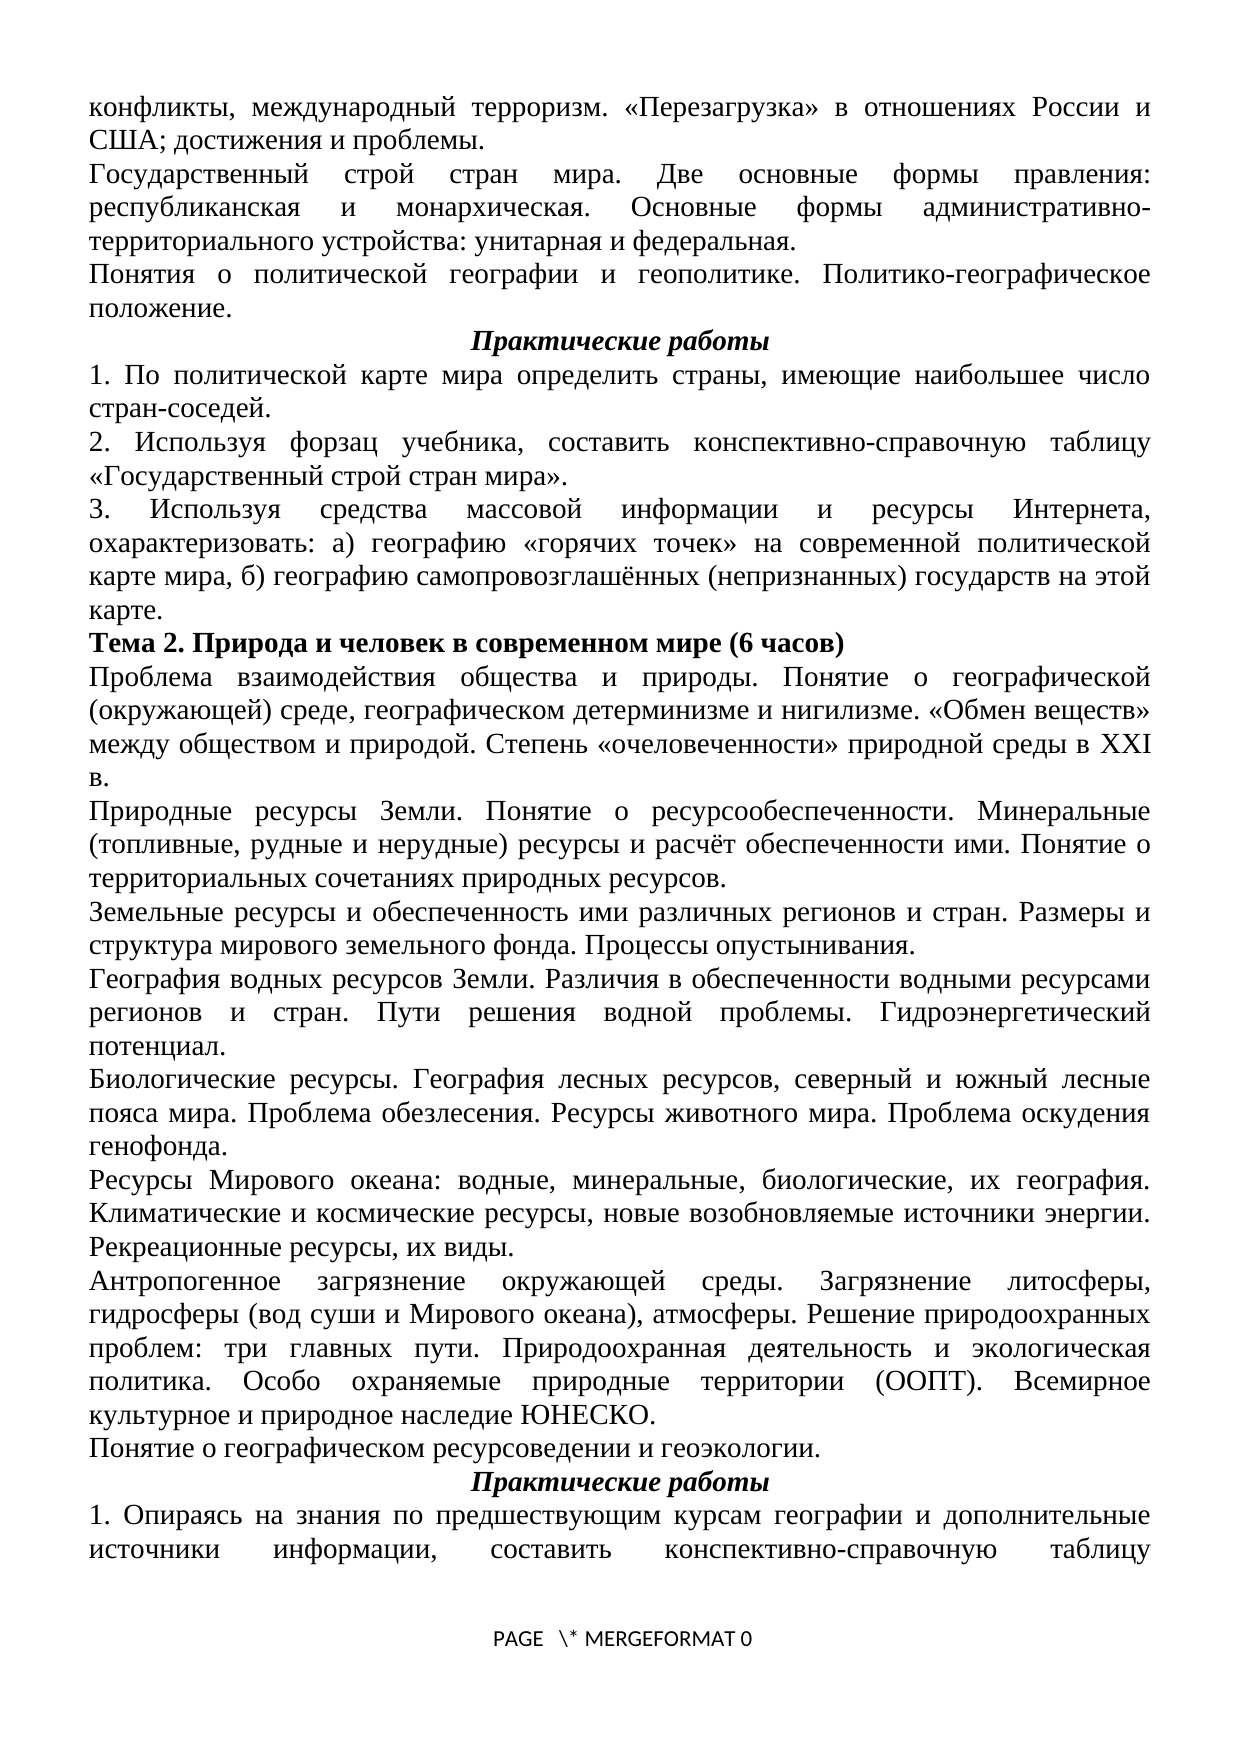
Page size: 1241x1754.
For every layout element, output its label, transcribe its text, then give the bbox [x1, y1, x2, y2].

text География водных ресурсов Земли. Различия в обеспеченности водными ресурсами регионов и стран. Пути решения водной проблемы. Гидроэнергетический потенциал. [89, 961, 1152, 1061]
text Ресурсы Мирового океана: водные, минеральные, биологические, их география. Климатические и космические ресурсы, новые возобновляемые источники энергии. Рекреационные ресурсы, их виды. [89, 1162, 1152, 1263]
text Практические работы [89, 1464, 1152, 1497]
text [89, 1497, 1152, 1564]
text Практические работы [89, 323, 1152, 357]
text 1. По политической карте мира определить страны, имеющие наибольшее число стран-соседей. [89, 357, 1152, 424]
text Антропогенное загрязнение окружающей среды. Загрязнение литосферы, гидросферы (вод суши и Мирового океана), атмосферы. Решение природоохранных проблем: три главных пути. Природоохранная деятельность и экологическая политика. Особо охраняемые природные территории (ООПТ). Всемирное культурное и природное наследие ЮНЕСКО. [89, 1263, 1152, 1430]
text Проблема взаимодействия общества и природы. Понятие о географической (окружающей) среде, географическом детерминизме и нигилизме. «Обмен веществ» между обществом и природой. Степень «очеловеченности» природной среды в XXI в. [89, 659, 1152, 793]
text Понятия о политической географии и геополитике. Политико-географическое положение. [89, 256, 1152, 323]
text Биологические ресурсы. География лесных ресурсов, северный и южный лесные пояса мира. Проблема обезлесения. Ресурсы животного мира. Проблема оскудения генофонда. [89, 1061, 1152, 1162]
text Природные ресурсы Земли. Понятие о ресурсообеспеченности. Минеральные (топливные, рудные и нерудные) ресурсы и расчёт обеспеченности ими. Понятие о территориальных сочетаниях природных ресурсов. [89, 793, 1152, 894]
text 2. Используя форзац учебника, составить конспективно-справочную таблицу «Государственный строй стран мира». [89, 424, 1152, 491]
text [89, 89, 1152, 156]
text Земельные ресурсы и обеспеченность ими различных регионов и стран. Размеры и структура мирового земельного фонда. Процессы опустынивания. [89, 894, 1152, 961]
text Понятие о географическом ресурсоведении и геоэкологии. [89, 1430, 1152, 1464]
text 3. Используя средства массовой информации и ресурсы Интернета, охарактеризовать: а) географию «горячих точек» на современной политической карте мира, б) географию самопровозглашённых (непризнанных) государств на этой карте. [89, 491, 1152, 625]
text Тема 2. Природа и человек в современном мире (6 часов) [89, 625, 1152, 659]
text Государственный строй стран мира. Две основные формы правления: республиканская и монархическая. Основные формы административно-территориального устройства: унитарная и федеральная. [89, 156, 1152, 256]
